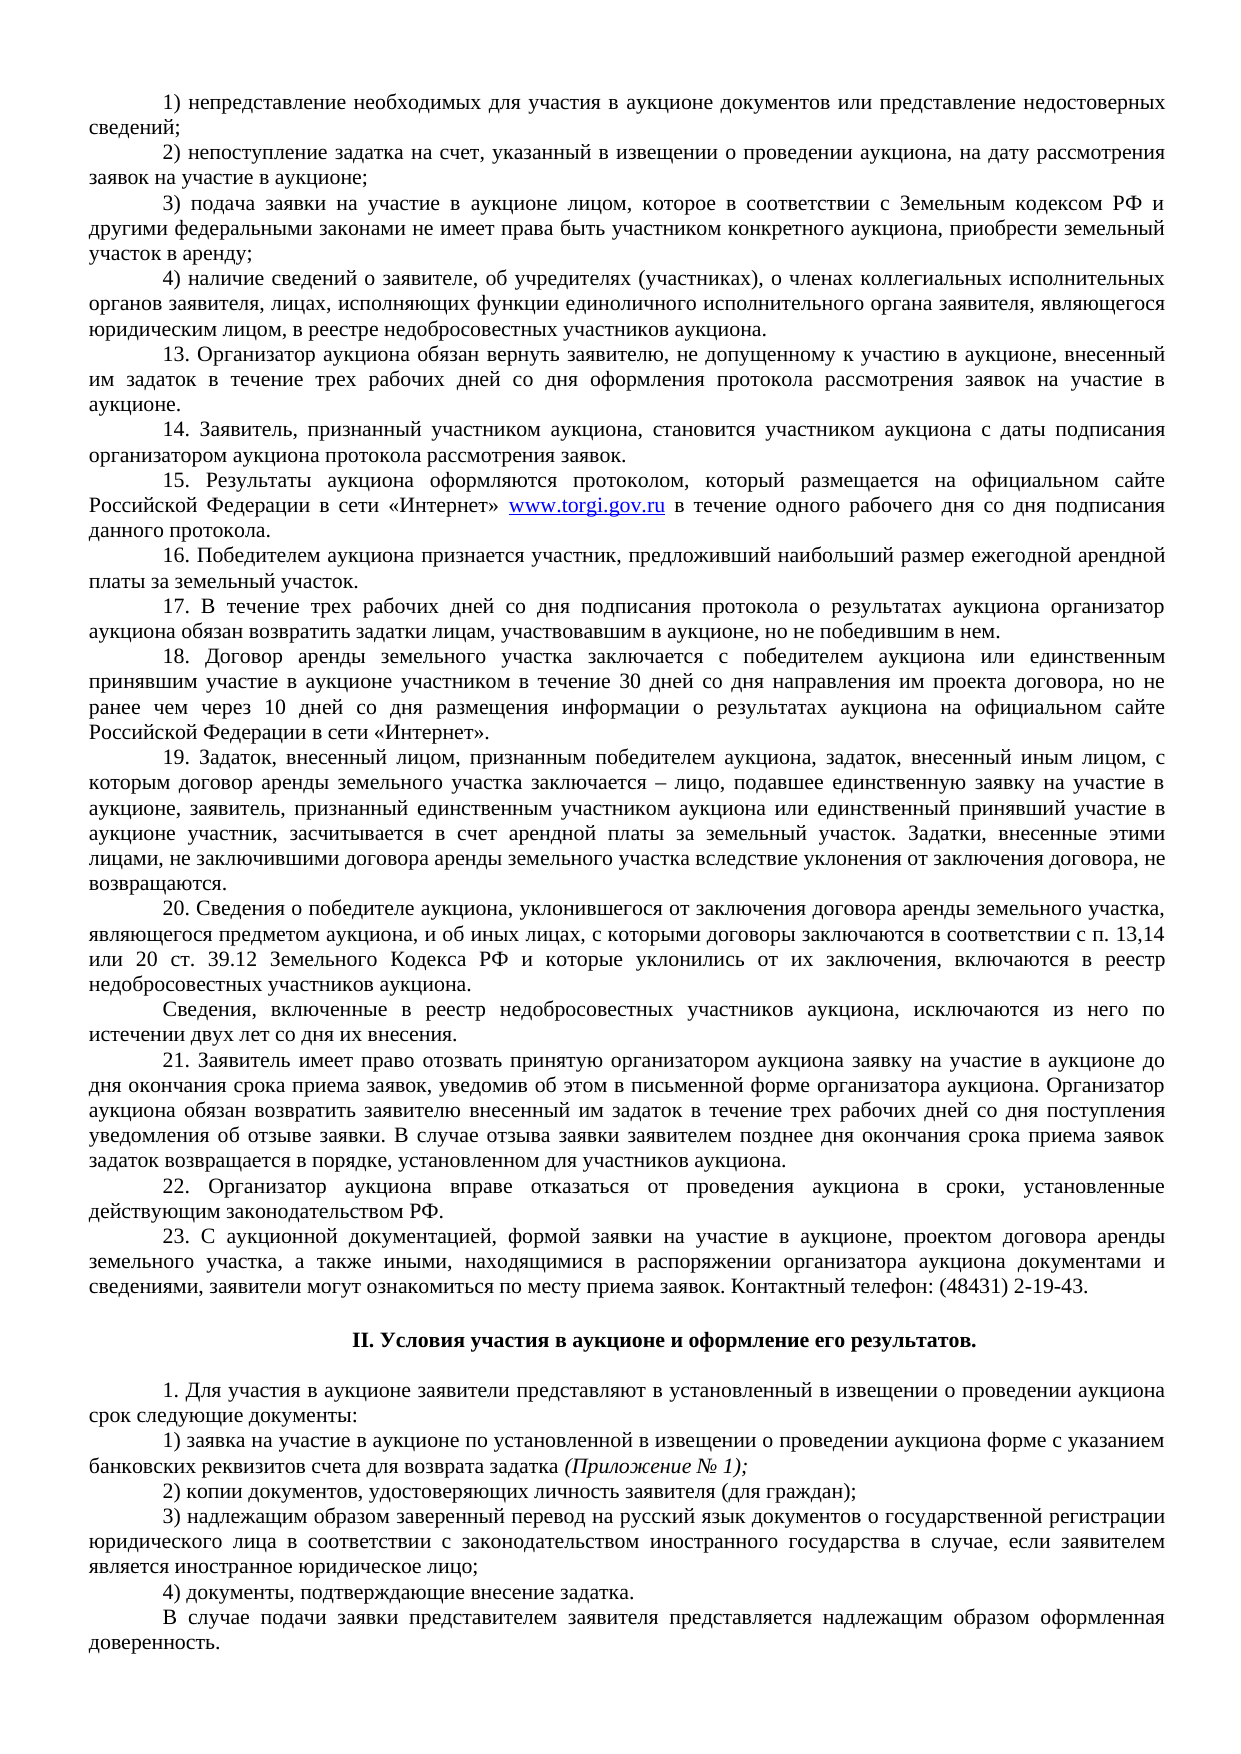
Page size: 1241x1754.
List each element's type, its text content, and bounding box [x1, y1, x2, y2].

text Сведения, включенные в реестр недобросовестных участников аукциона, исключаются из него по истечении двух лет со дня их внесения. [89, 996, 1167, 1047]
text 1) заявка на участие в аукционе по установленной в извещении о проведении аукциона форме с указанием банковских реквизитов счета для возврата задатка (Приложение № 1); [89, 1427, 1167, 1478]
text 3) подача заявки на участие в аукционе лицом, которое в соответствии с Земельным кодексом РФ и другими федеральными законами не имеет права быть участником конкретного аукциона, приобрести земельный участок в аренду; [89, 189, 1167, 265]
text 20. Сведения о победителе аукциона, уклонившегося от заключения договора аренды земельного участка, являющегося предметом аукциона, и об иных лицах, с которыми договоры заключаются в соответствии с п. 13,14 или 20 ст. 39.12 Земельного Кодекса РФ и которые уклонились от их заключения, включаются в реестр недобросовестных участников аукциона. [89, 895, 1167, 996]
text 3) надлежащим образом заверенный перевод на русский язык документов о государственной регистрации юридического лица в соответствии с законодательством иностранного государства в случае, если заявителем является иностранное юридическое лицо; [89, 1503, 1167, 1579]
text 13. Организатор аукциона обязан вернуть заявителю, не допущенному к участию в аукционе, внесенный им задаток в течение трех рабочих дней со дня оформления протокола рассмотрения заявок на участие в аукционе. [89, 341, 1167, 416]
text 2) непоступление задатка на счет, указанный в извещении о проведении аукциона, на дату рассмотрения заявок на участие в аукционе; [89, 139, 1167, 189]
text 19. Задаток, внесенный лицом, признанным победителем аукциона, задаток, внесенный иным лицом, с которым договор аренды земельного участка заключается – лицо, подавшее единственную заявку на участие в аукционе, заявитель, признанный единственным участником аукциона или единственный принявший участие в аукционе участник, засчитывается в счет арендной платы за земельный участок. Задатки, внесенные этими лицами, не заключившими договора аренды земельного участка вследствие уклонения от заключения договора, не возвращаются. [89, 744, 1167, 895]
text 14. Заявитель, признанный участником аукциона, становится участником аукциона с даты подписания организатором аукциона протокола рассмотрения заявок. [89, 416, 1167, 467]
text 1) непредставление необходимых для участия в аукционе документов или представление недостоверных сведений; [89, 89, 1167, 139]
text 2) копии документов, удостоверяющих личность заявителя (для граждан); [89, 1478, 1167, 1503]
text 15. Результаты аукциона оформляются протоколом, который размещается на официальном сайте Российской Федерации в сети «Интернет» www.torgi.gov.ru в течение одного рабочего дня со дня подписания данного протокола. [89, 467, 1167, 542]
text II. Условия участия в аукционе и оформление его результатов. [89, 1327, 1167, 1352]
text 1. Для участия в аукционе заявители представляют в установленный в извещении о проведении аукциона срок следующие документы: [89, 1377, 1167, 1427]
text 17. В течение трех рабочих дней со дня подписания протокола о результатах аукциона организатор аукциона обязан возвратить задатки лицам, участвовавшим в аукционе, но не победившим в нем. [89, 593, 1167, 643]
text 4) наличие сведений о заявителе, об учредителях (участниках), о членах коллегиальных исполнительных органов заявителя, лицах, исполняющих функции единоличного исполнительного органа заявителя, являющегося юридическим лицом, в реестре недобросовестных участников аукциона. [89, 265, 1167, 341]
text 21. Заявитель имеет право отозвать принятую организатором аукциона заявку на участие в аукционе до дня окончания срока приема заявок, уведомив об этом в письменной форме организатора аукциона. Организатор аукциона обязан возвратить заявителю внесенный им задаток в течение трех рабочих дней со дня поступления уведомления об отзыве заявки. В случае отзыва заявки заявителем позднее дня окончания срока приема заявок задаток возвращается в порядке, установленном для участников аукциона. [89, 1047, 1167, 1173]
text 22. Организатор аукциона вправе отказаться от проведения аукциона в сроки, установленные действующим законодательством РФ. [89, 1173, 1167, 1223]
text 23. С аукционной документацией, формой заявки на участие в аукционе, проектом договора аренды земельного участка, а также иными, находящимися в распоряжении организатора аукциона документами и сведениями, заявители могут ознакомиться по месту приема заявок. Контактный телефон: (48431) 2-19-43. [89, 1223, 1167, 1299]
text 18. Договор аренды земельного участка заключается с победителем аукциона или единственным принявшим участие в аукционе участником в течение 30 дней со дня направления им проекта договора, но не ранее чем через 10 дней со дня размещения информации о результатах аукциона на официальном сайте Российской Федерации в сети «Интернет». [89, 643, 1167, 744]
text 4) документы, подтверждающие внесение задатка. [89, 1579, 1167, 1604]
text 16. Победителем аукциона признается участник, предложивший наибольший размер ежегодной арендной платы за земельный участок. [89, 542, 1167, 593]
text В случае подачи заявки представителем заявителя представляется надлежащим образом оформленная доверенность. [89, 1604, 1167, 1654]
